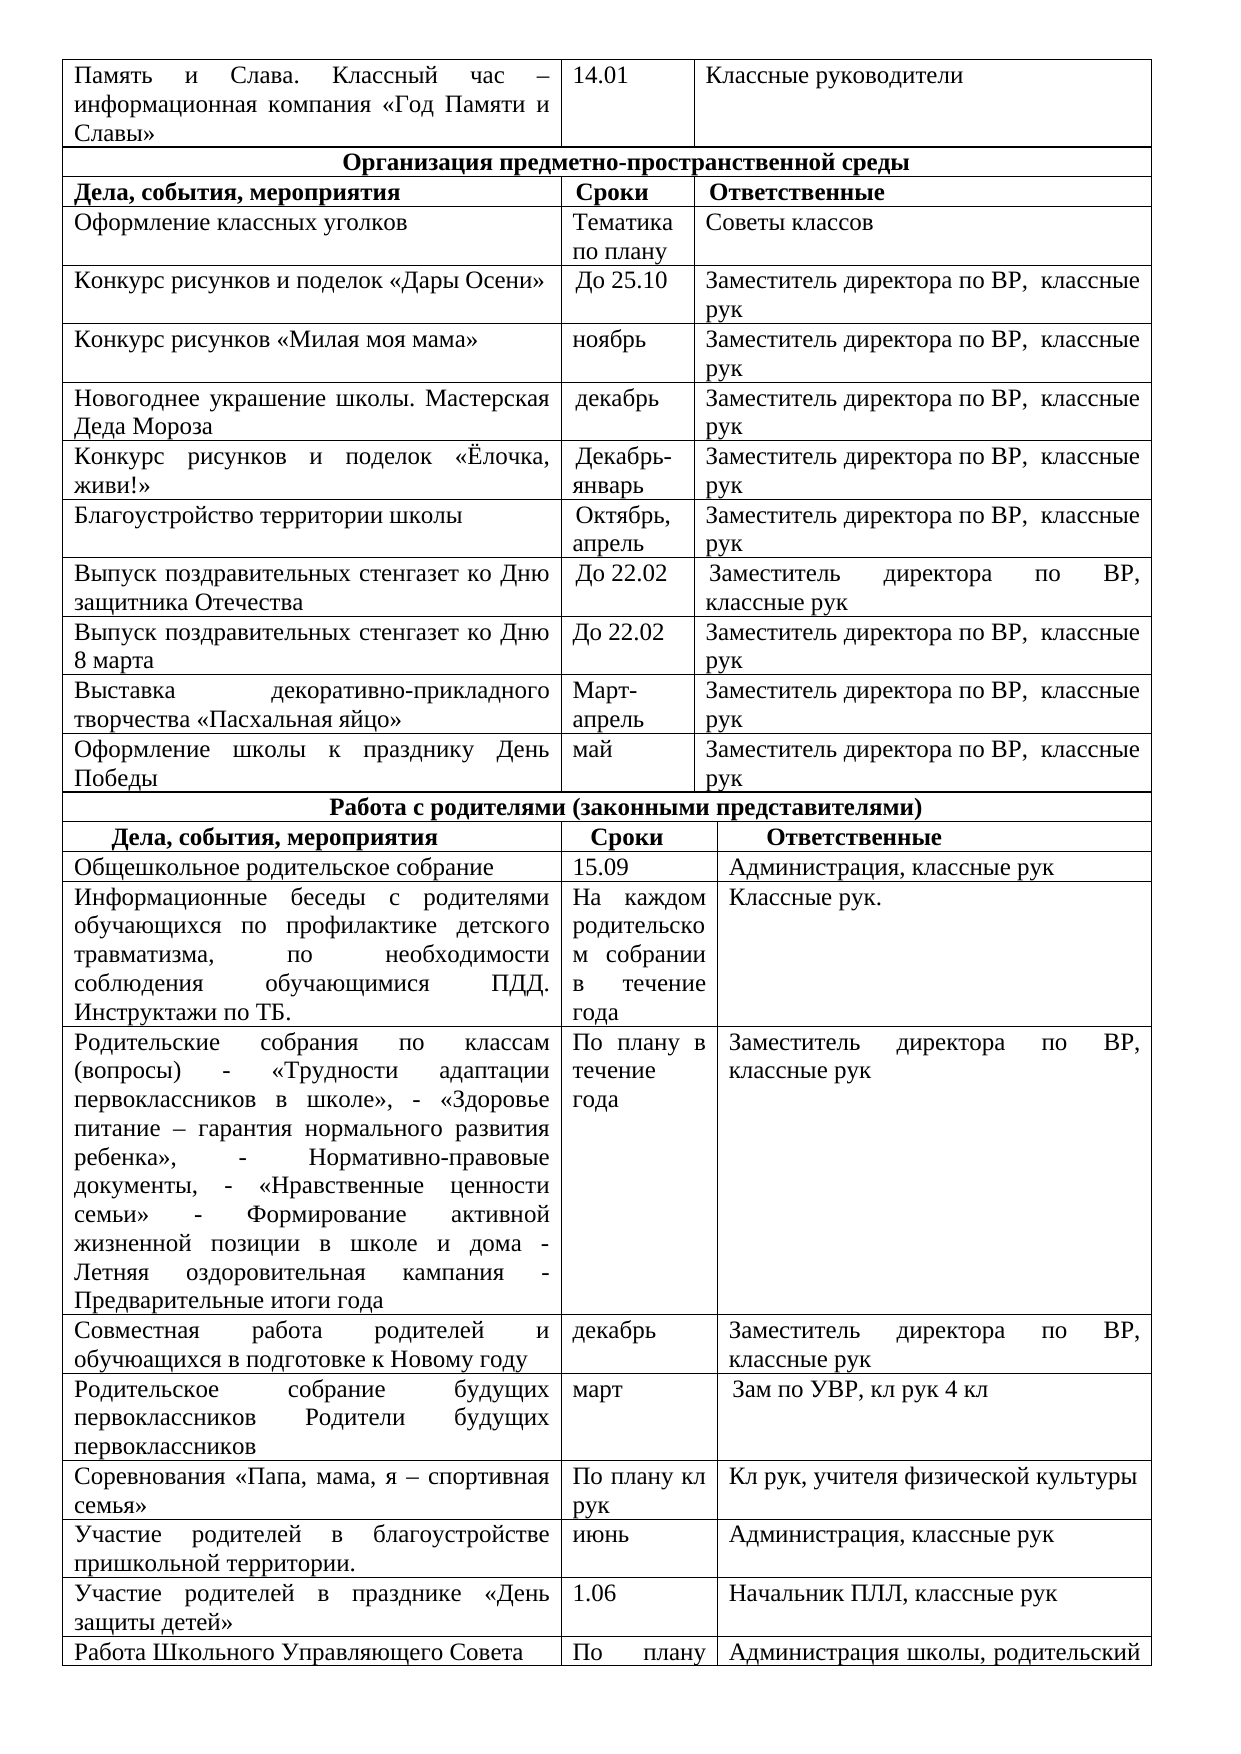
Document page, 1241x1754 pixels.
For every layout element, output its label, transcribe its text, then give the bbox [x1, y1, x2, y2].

table_cell декабрь [562, 1315, 717, 1373]
table_cell По плану в течение года [562, 1027, 717, 1314]
table_cell Оформление школы к празднику День Победы [63, 734, 561, 791]
table_cell Конкурс рисунков «Милая моя мама» [63, 324, 561, 382]
table_cell Декабрь-январь [562, 441, 694, 499]
table_cell Оформление классных уголков [63, 207, 561, 264]
table_cell Заместитель директора по ВР, классные рук [695, 441, 1151, 499]
table_cell Родительское собрание будущих первоклассников Родители будущих первоклассников [63, 1374, 561, 1460]
table_cell До 22.02 [562, 558, 694, 616]
table_cell Конкурс рисунков и поделок «Ёлочка, живи!» [63, 441, 561, 499]
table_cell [695, 60, 1151, 146]
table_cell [718, 1637, 1151, 1665]
table_cell На каждом родительском собрании в течение года [562, 882, 717, 1026]
table_cell Соревнования «Папа, мама, я – спортивная семья» [63, 1461, 561, 1518]
table_cell Участие родителей в празднике «День защиты детей» [63, 1578, 561, 1636]
table_cell март [562, 1374, 717, 1460]
table_cell Март-апрель [562, 675, 694, 733]
table_cell Заместитель директора по ВР, классные рук [718, 1315, 1151, 1373]
table_cell июнь [562, 1520, 717, 1577]
table_cell Зам по УВР, кл рук 4 кл [718, 1374, 1151, 1460]
table_cell 1.06 [562, 1578, 717, 1636]
table_cell Заместитель директора по ВР, классные рук [718, 1027, 1151, 1314]
table_cell По плану кл рук [562, 1461, 717, 1518]
table_cell Работа с родителями (законными представителями) [63, 793, 1151, 821]
table_cell Ответственные [695, 177, 1151, 206]
table_cell май [562, 734, 694, 791]
table_cell Сроки [562, 177, 694, 206]
table_cell Октябрь, апрель [562, 500, 694, 557]
table_cell Сроки [562, 822, 717, 851]
table_cell Ответственные [718, 822, 1151, 851]
table_cell Выставка декоративно-прикладного творчества «Пасхальная яйцо» [63, 675, 561, 733]
table_cell Память и Слава. Классный час – информационная компания «Год Памяти и Славы» [63, 60, 561, 146]
table_cell Информационные беседы с родителями обучающихся по профилактике детского травматизма, по необходимости соблюдения обучающимися ПДД. Инструктажи по ТБ. [63, 882, 561, 1026]
table_cell Заместитель директора по ВР, классные рук [695, 500, 1151, 557]
table_cell Заместитель директора по ВР, классные рук [695, 558, 1151, 616]
table_cell Заместитель директора по ВР, классные рук [695, 383, 1151, 440]
table_cell Родительские собрания по классам (вопросы) - «Трудности адаптации первоклассников в школе», - «Здоровье питание – гарантия нормального развития ребенка», - Нормативно-правовые документы, - «Нравственные ценности семьи» - Формирование активной жизненной позиции в школе и дома - Летняя оздоровительная кампания - Предварительные итоги года [63, 1027, 561, 1314]
table_cell ноябрь [562, 324, 694, 382]
table_cell Участие родителей в благоустройстве пришкольной территории. [63, 1520, 561, 1577]
table_cell Выпуск поздравительных стенгазет ко Дню защитника Отечества [63, 558, 561, 616]
table_cell До 22.02 [562, 617, 694, 674]
table_cell Начальник ПЛЛ, классные рук [718, 1578, 1151, 1636]
table_cell Заместитель директора по ВР, классные рук [695, 324, 1151, 382]
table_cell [63, 1637, 561, 1665]
table_cell Общешкольное родительское собрание [63, 852, 561, 881]
table_cell Организация предметно-пространственной среды [63, 148, 1151, 176]
table_cell 15.09 [562, 852, 717, 881]
table_cell Заместитель директора по ВР, классные рук [695, 734, 1151, 791]
table_cell Благоустройство территории школы [63, 500, 561, 557]
table_cell Заместитель директора по ВР, классные рук [695, 617, 1151, 674]
table_cell Конкурс рисунков и поделок «Дары Осени» [63, 266, 561, 323]
table_cell Совместная работа родителей и обучюащихся в подготовке к Новому году [63, 1315, 561, 1373]
table_cell Администрация, классные рук [718, 852, 1151, 881]
table_cell По плану ШУС [562, 1637, 717, 1665]
table_cell До 25.10 [562, 266, 694, 323]
table_cell Дела, события, мероприятия [63, 822, 561, 851]
table_cell Классные рук. [718, 882, 1151, 1026]
table_cell 14.01 [562, 60, 694, 146]
table_cell Тематика по плану [562, 207, 694, 264]
table_cell Выпуск поздравительных стенгазет ко Дню 8 марта [63, 617, 561, 674]
table_cell Заместитель директора по ВР, классные рук [695, 266, 1151, 323]
table_cell Советы классов [695, 207, 1151, 264]
table_cell Новогоднее украшение школы. Мастерская Деда Мороза [63, 383, 561, 440]
table_cell Дела, события, мероприятия [63, 177, 561, 206]
table_cell Кл рук, учителя физической культуры [718, 1461, 1151, 1518]
table_cell Администрация, классные рук [718, 1520, 1151, 1577]
table_cell Заместитель директора по ВР, классные рук [695, 675, 1151, 733]
table_cell декабрь [562, 383, 694, 440]
